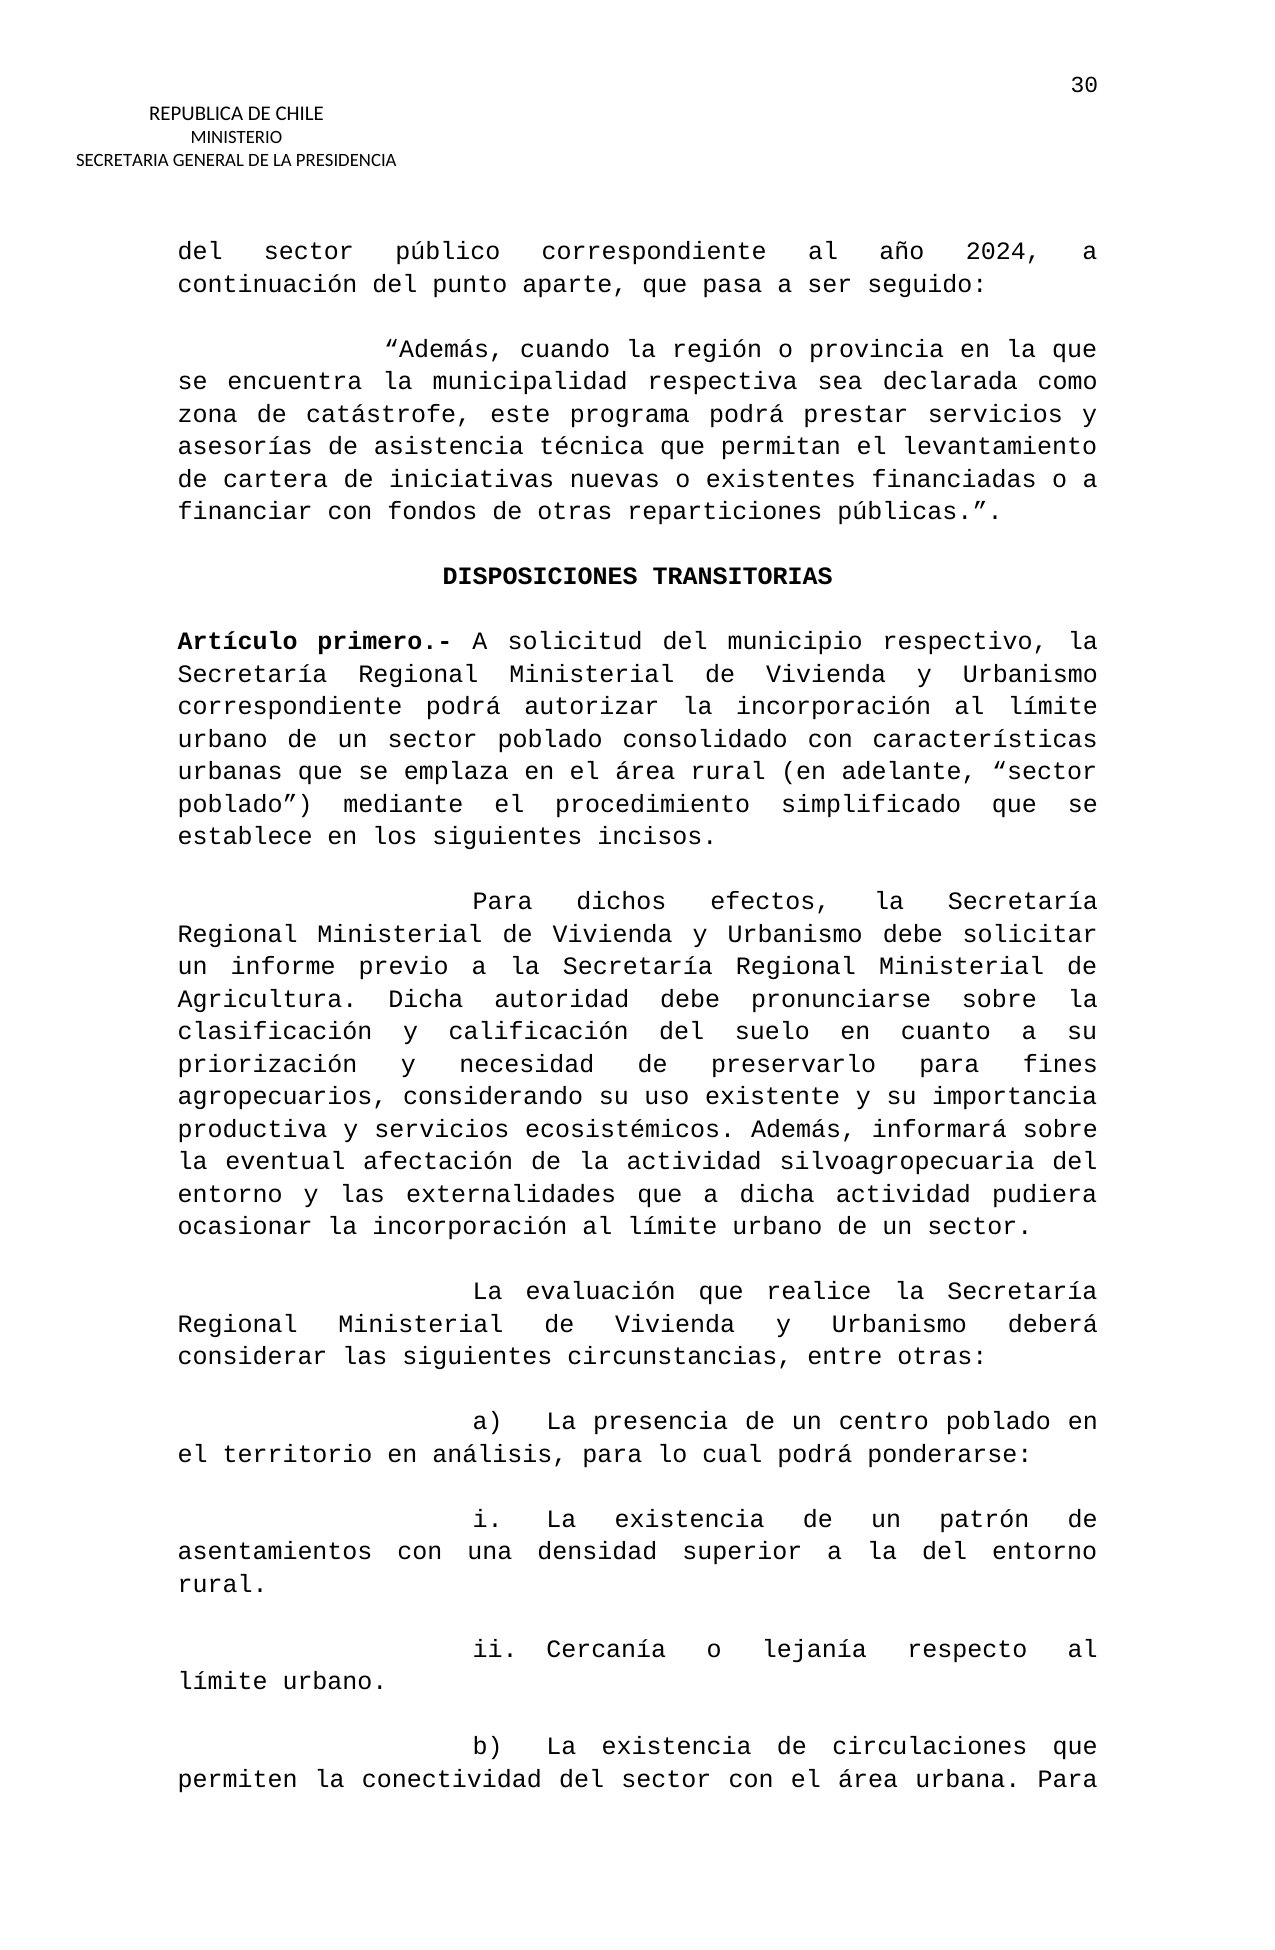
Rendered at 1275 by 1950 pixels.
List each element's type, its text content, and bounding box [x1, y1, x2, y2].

text ii. Cercanía o lejanía respecto al límite urbano. [177, 1636, 1098, 1697]
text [177, 239, 1098, 299]
text La evaluación que realice la Secretaría Regional Ministerial de Vivienda y Urbanismo deberá considerar las siguientes circunstancias, entre otras: [177, 1279, 1098, 1372]
text DISPOSICIONES TRANSITORIAS [177, 564, 1098, 592]
text “Además, cuando la región o provincia en la que se encuentra la municipalidad respectiva sea declarada como zona de catástrofe, este programa podrá prestar servicios y asesorías de asistencia técnica que permitan el levantamiento de cartera de iniciativas nuevas o existentes financiadas o a financiar con fondos de otras reparticiones públicas.”. [177, 336, 1098, 527]
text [177, 1734, 1098, 1794]
text Artículo primero.- A solicitud del municipio respectivo, la Secretaría Regional Ministerial de Vivienda y Urbanismo correspondiente podrá autorizar la incorporación al límite urbano de un sector poblado consolidado con características urbanas que se emplaza en el área rural (en adelante, “sector poblado”) mediante el procedimiento simplificado que se establece en los siguientes incisos. [177, 629, 1098, 852]
text a) La presencia de un centro poblado en el territorio en análisis, para lo cual podrá ponderarse: [177, 1409, 1098, 1469]
text i. La existencia de un patrón de asentamientos con una densidad superior a la del entorno rural. [177, 1506, 1098, 1599]
text Para dichos efectos, la Secretaría Regional Ministerial de Vivienda y Urbanismo debe solicitar un informe previo a la Secretaría Regional Ministerial de Agricultura. Dicha autoridad debe pronunciarse sobre la clasificación y calificación del suelo en cuanto a su priorización y necesidad de preservarlo para fines agropecuarios, considerando su uso existente y su importancia productiva y servicios ecosistémicos. Además, informará sobre la eventual afectación de la actividad silvoagropecuaria del entorno y las externalidades que a dicha actividad pudiera ocasionar la incorporación al límite urbano de un sector. [177, 889, 1098, 1242]
